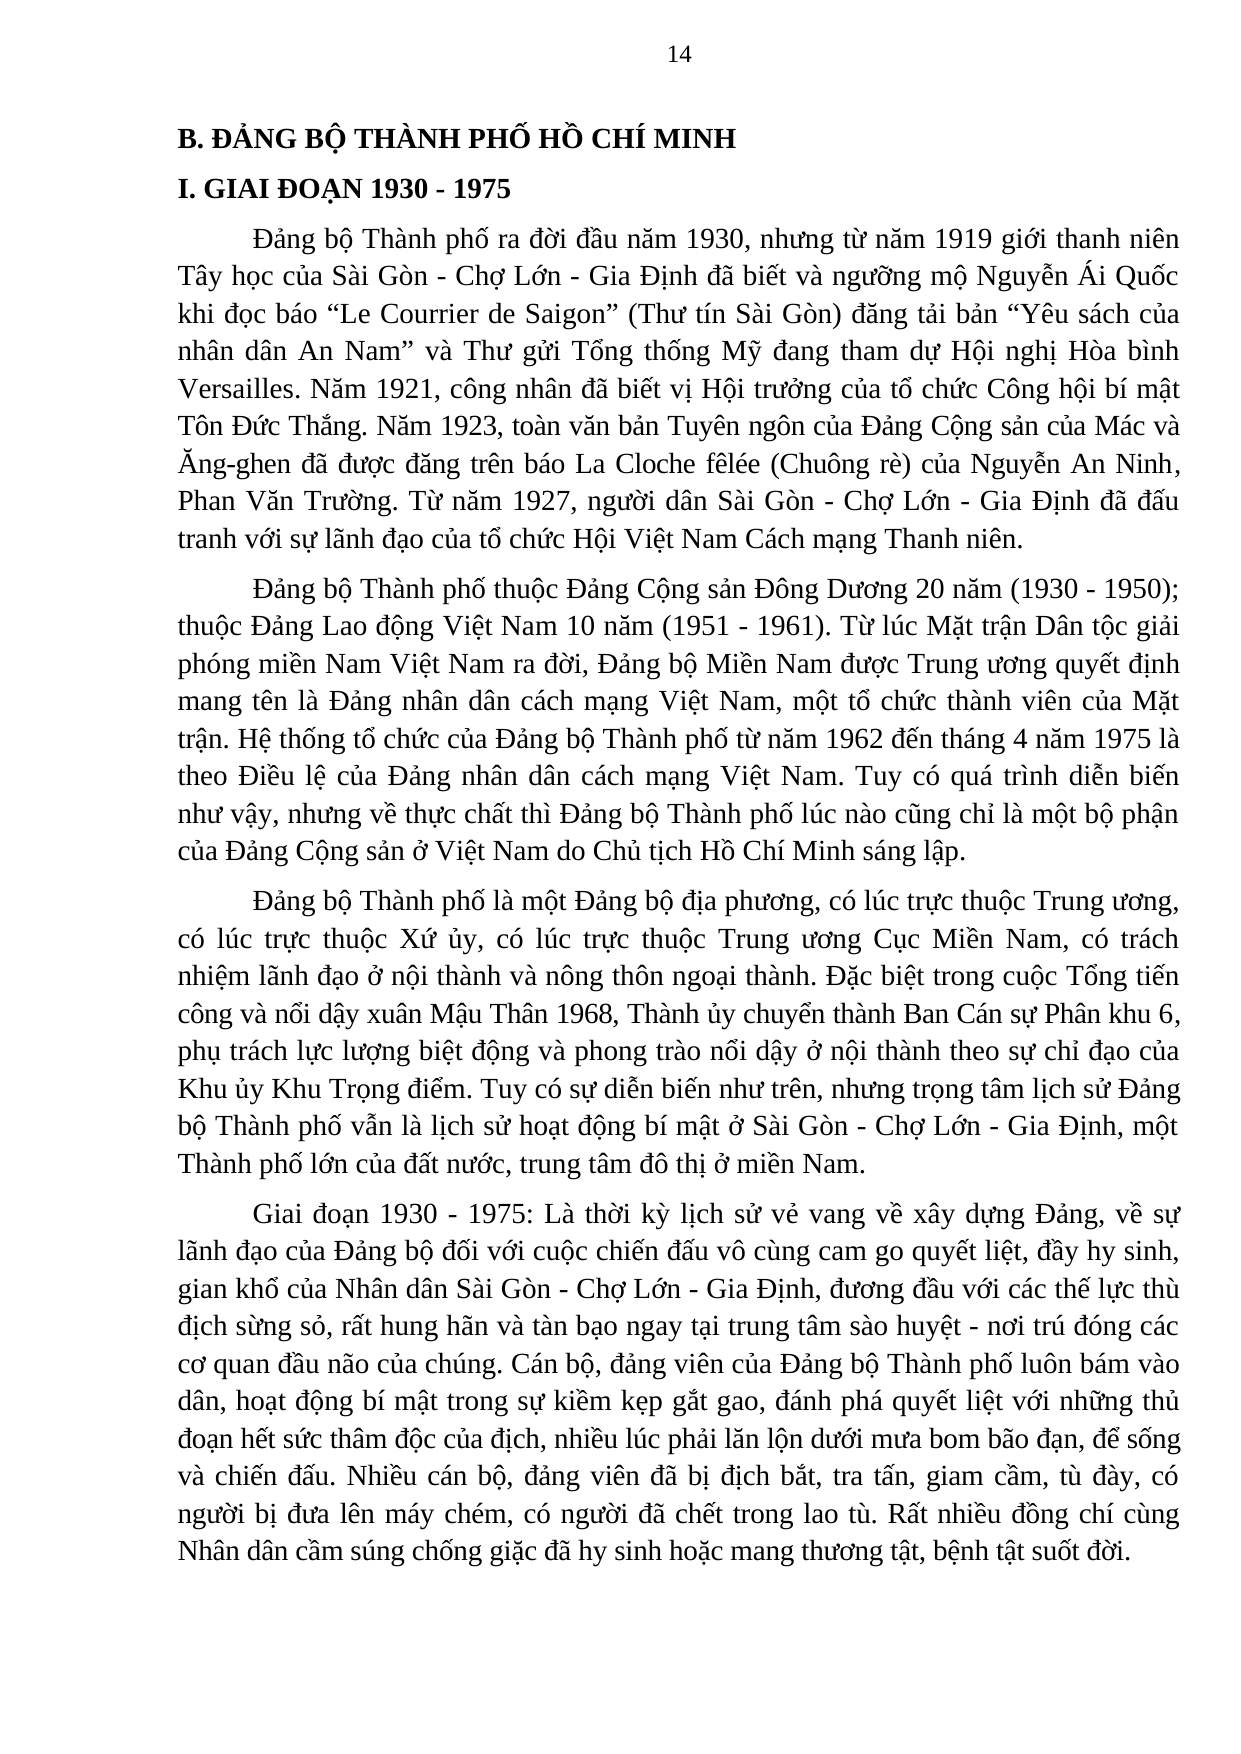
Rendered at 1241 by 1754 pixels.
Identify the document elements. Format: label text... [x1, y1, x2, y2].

text Giai đoạn 1930 - 1975: Là thời kỳ lịch sử vẻ vang về xây dựng Đảng, về sự lãnh đạo của Đảng bộ đối với cuộc chiến đấu vô cùng cam go quyết liệt, đầy hy sinh, gian khổ của Nhân dân Sài Gòn - Chợ Lớn - Gia Định, đương đầu với các thế lực thù địch sừng sỏ, rất hung hãn và tàn bạo ngay tại trung tâm sào huyệt - nơi trú đóng các cơ quan đầu não của chúng. Cán bộ, đảng viên của Đảng bộ Thành phố luôn bám vào dân, hoạt động bí mật trong sự kiềm kẹp gắt gao, đánh phá quyết liệt với những thủ đoạn hết sức thâm độc của địch, nhiều lúc phải lăn lộn dưới mưa bom bão đạn, để sống và chiến đấu. Nhiều cán bộ, đảng viên đã bị địch bắt, tra tấn, giam cầm, tù đày, có người bị đưa lên máy chém, có người đã chết trong lao tù. Rất nhiều đồng chí cùng Nhân dân cầm súng chống giặc đã hy sinh hoặc mang thương tật, bệnh tật suốt đời. [177, 1193, 1181, 1568]
text Đảng bộ Thành phố ra đời đầu năm 1930, nhưng từ năm 1919 giới thanh niên Tây học của Sài Gòn - Chợ Lớn - Gia Định đã biết và ngưỡng mộ Nguyễn Ái Quốc khi đọc báo “Le Courrier de Saigon” (Thư tín Sài Gòn) đăng tải bản “Yêu sách của nhân dân An Nam” và Thư gửi Tổng thống Mỹ đang tham dự Hội nghị Hòa bình Versailles. Năm 1921, công nhân đã biết vị Hội trưởng của tổ chức Công hội bí mật Tôn Đức Thắng. Năm 1923, toàn văn bản Tuyên ngôn của Đảng Cộng sản của Mác và Ăng-ghen đã được đăng trên báo La Cloche fêlée (Chuông rè) của Nguyễn An Ninh, Phan Văn Trường. Từ năm 1927, người dân Sài Gòn - Chợ Lớn - Gia Định đã đấu tranh với sự lãnh đạo của tổ chức Hội Việt Nam Cách mạng Thanh niên. [177, 218, 1181, 556]
text Đảng bộ Thành phố là một Đảng bộ địa phương, có lúc trực thuộc Trung ương, có lúc trực thuộc Xứ ủy, có lúc trực thuộc Trung ương Cục Miền Nam, có trách nhiệm lãnh đạo ở nội thành và nông thôn ngoại thành. Đặc biệt trong cuộc Tổng tiến công và nổi dậy xuân Mậu Thân 1968, Thành ủy chuyển thành Ban Cán sự Phân khu 6, phụ trách lực lượng biệt động và phong trào nổi dậy ở nội thành theo sự chỉ đạo của Khu ủy Khu Trọng điểm. Tuy có sự diễn biến như trên, nhưng trọng tâm lịch sử Đảng bộ Thành phố vẫn là lịch sử hoạt động bí mật ở Sài Gòn - Chợ Lớn - Gia Định, một Thành phố lớn của đất nước, trung tâm đô thị ở miền Nam. [177, 881, 1181, 1181]
text B. ĐẢNG BỘ THÀNH PHỐ HỒ CHÍ MINH [177, 118, 1181, 156]
text GIAI ĐOẠN 1930 - 1975 [177, 168, 1181, 206]
text Đảng bộ Thành phố thuộc Đảng Cộng sản Đông Dương 20 năm (1930 - 1950); thuộc Đảng Lao động Việt Nam 10 năm (1951 - 1961). Từ lúc Mặt trận Dân tộc giải phóng miền Nam Việt Nam ra đời, Đảng bộ Miền Nam được Trung ương quyết định mang tên là Đảng nhân dân cách mạng Việt Nam, một tổ chức thành viên của Mặt trận. Hệ thống tổ chức của Đảng bộ Thành phố từ năm 1962 đến tháng 4 năm 1975 là theo Điều lệ của Đảng nhân dân cách mạng Việt Nam. Tuy có quá trình diễn biến như vậy, nhưng về thực chất thì Đảng bộ Thành phố lúc nào cũng chỉ là một bộ phận của Đảng Cộng sản ở Việt Nam do Chủ tịch Hồ Chí Minh sáng lập. [177, 568, 1181, 868]
